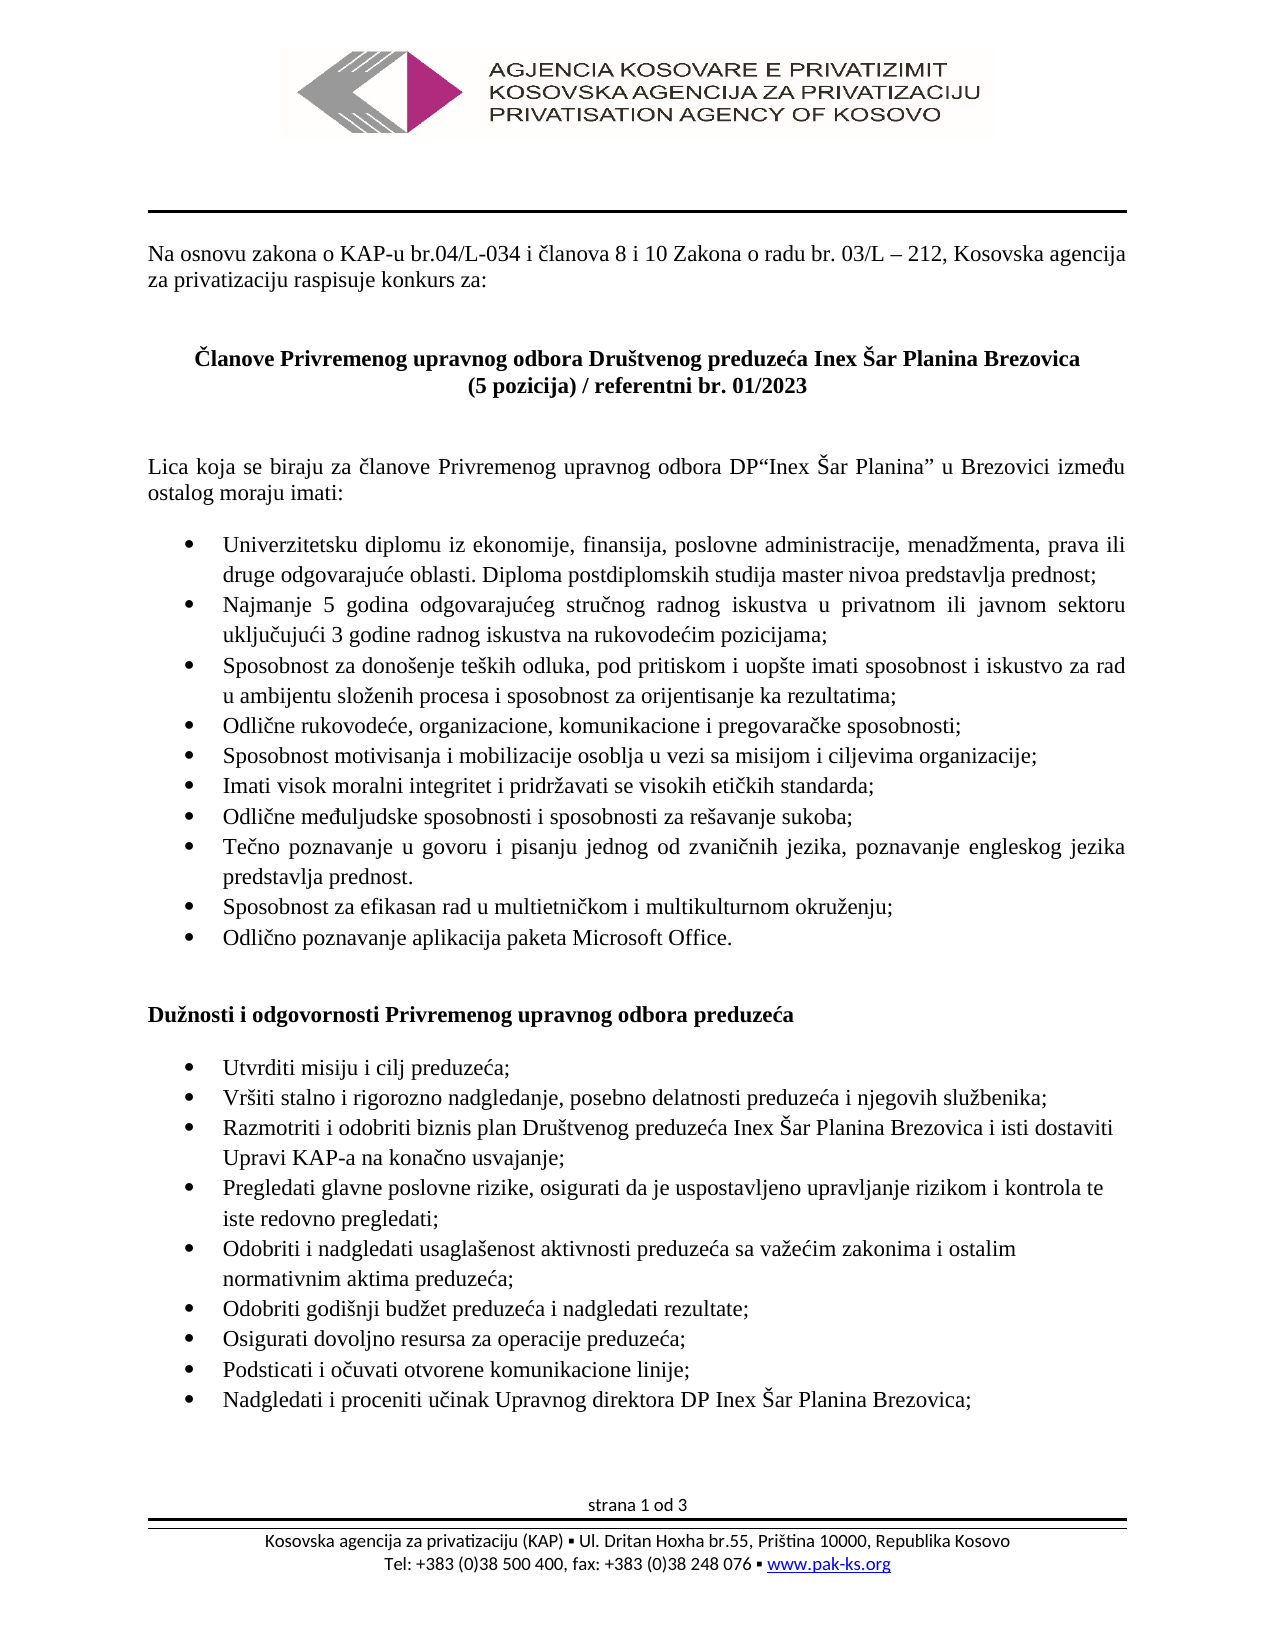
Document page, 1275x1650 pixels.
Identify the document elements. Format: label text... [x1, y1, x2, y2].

list Utvrditi misiju i cilj preduzeća; [185, 1054, 1127, 1080]
list Pregledati glavne poslovne rizike, osigurati da je uspostavljeno upravljanje rizikom i kontrola te iste redovno pregledati; [185, 1174, 1127, 1231]
list Odlične rukovodeće, organizacione, komunikacione i pregovaračke sposobnosti; [185, 712, 1127, 738]
list Vršiti stalno i rigorozno nadgledanje, posebno delatnosti preduzeća i njegovih službenika; [185, 1084, 1127, 1110]
list Najmanje 5 godina odgovarajućeg stručnog radnog iskustva u privatnom ili javnom sektoru uključujući 3 godine radnog iskustva na rukovodećim pozicijama; [185, 591, 1127, 648]
list Imati visok moralni integritet i pridržavati se visokih etičkih standarda; [185, 772, 1127, 799]
list Razmotriti i odobriti biznis plan Društvenog preduzeća Inex Šar Planina Brezovica i isti dostaviti Upravi KAP-a na konačno usvajanje; [185, 1114, 1127, 1171]
list Osigurati dovoljno resursa za operacije preduzeća; [185, 1326, 1127, 1352]
picture [278, 47, 994, 140]
list Odlične međuljudske sposobnosti i sposobnosti za rešavanje sukoba; [185, 803, 1127, 829]
list Nadgledati i proceniti učinak Upravnog direktora DP Inex Šar Planina Brezovica; [185, 1386, 1127, 1412]
list Odobriti godišnji budžet preduzeća i nadgledati rezultate; [185, 1295, 1127, 1322]
text Lica koja se biraju za članove Privremenog upravnog odbora DP“Inex Šar Planina” u Brezovici između ostalog moraju imati: [148, 453, 1127, 506]
list Podsticati i očuvati otvorene komunikacione linije; [185, 1356, 1127, 1382]
text Članove Privremenog upravnog odbora Društvenog preduzeća Inex Šar Planina Brezovica [148, 319, 1127, 372]
list Sposobnost za donošenje teških odluka, pod pritiskom i uopšte imati sposobnost i iskustvo za rad u ambijentu složenih procesa i sposobnost za orijentisanje ka rezultatima; [185, 652, 1127, 708]
text Dužnosti i odgovornosti Privremenog upravnog odbora preduzeća [148, 974, 1127, 1027]
list Univerzitetsku diplomu iz ekonomije, finansija, poslovne administracije, menadžmenta, prava ili druge odgovarajuće oblasti. Diploma postdiplomskih studija master nivoa predstavlja prednost; [185, 531, 1127, 587]
list Sposobnost motivisanja i mobilizacije osoblja u vezi sa misijom i ciljevima organizacije; [185, 742, 1127, 769]
list Odobriti i nadgledati usaglašenost aktivnosti preduzeća sa važećim zakonima i ostalim normativnim aktima preduzeća; [185, 1235, 1127, 1291]
text Na osnovu zakona o KAP-u br.04/L-034 i članova 8 i 10 Zakona o radu br. 03/L – 212, Kosovska agencija za privatizaciju raspisuje konkurs za: [148, 240, 1127, 293]
list Sposobnost za efikasan rad u multietničkom i multikulturnom okruženju; [185, 893, 1127, 920]
list Tečno poznavanje u govoru i pisanju jednog od zvaničnih jezika, poznavanje engleskog jezika predstavlja prednost. [185, 833, 1127, 889]
list Odlično poznavanje aplikacija paketa Microsoft Office. [185, 923, 1127, 950]
text (5 pozicija) / referentni br. 01/2023 [148, 372, 1127, 453]
